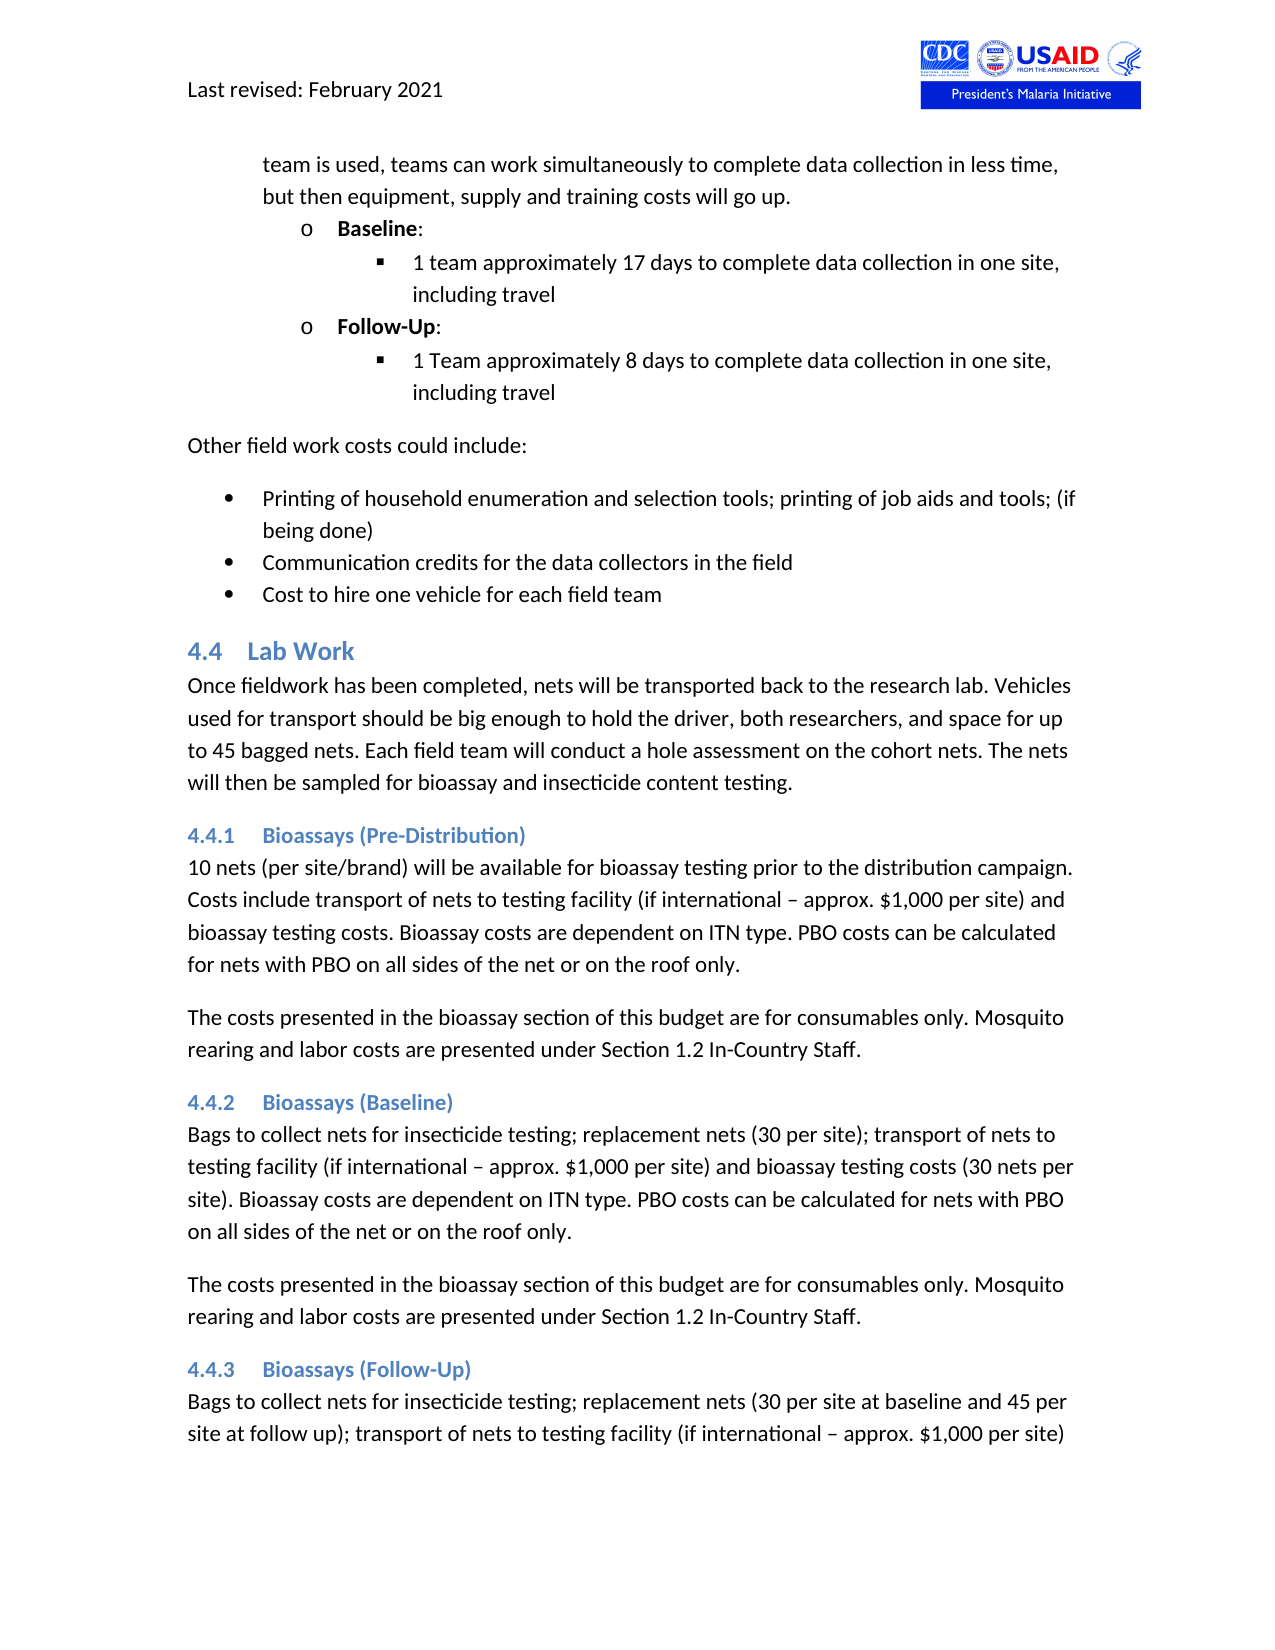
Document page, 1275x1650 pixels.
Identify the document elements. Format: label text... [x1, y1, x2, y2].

list 1 Team approximately 8 days to complete data collection in one site, including travel [375, 346, 1087, 406]
subtitle Lab Work [187, 634, 1087, 667]
list 1 team approximately 17 days to complete data collection in one site, including travel [375, 248, 1087, 308]
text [187, 1387, 1087, 1447]
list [225, 150, 1087, 210]
list Printing of household enumeration and selection tools; printing of job aids and tools; (if being done) [225, 484, 1087, 544]
text Once fieldwork has been completed, nets will be transported back to the research lab. Vehicles used for transport should be big enough to hold the driver, both researchers, and space for up to 45 bagged nets. Each field team will conduct a hole assessment on the cohort nets. The nets will then be sampled for bioassay and insecticide content testing. [187, 672, 1087, 796]
subtitle Bioassays (Follow-Up) [187, 1355, 1087, 1383]
text 10 nets (per site/brand) will be available for bioassay testing prior to the distribution campaign. Costs include transport of nets to testing facility (if international – approx. $1,000 per site) and bioassay testing costs. Bioassay costs are dependent on ITN type. PBO costs can be calculated for nets with PBO on all sides of the net or on the roof only. [187, 853, 1087, 978]
text Other field work costs could include: [187, 431, 1087, 459]
list Cost to hire one vehicle for each field team [225, 581, 1087, 609]
picture [918, 37, 1144, 112]
list Baseline: [300, 214, 1087, 243]
subtitle Bioassays (Baseline) [187, 1088, 1087, 1116]
list Communication credits for the data collectors in the field [225, 548, 1087, 576]
text Bags to collect nets for insecticide testing; replacement nets (30 per site); transport of nets to testing facility (if international – approx. $1,000 per site) and bioassay testing costs (30 nets per site). Bioassay costs are dependent on ITN type. PBO costs can be calculated for nets with PBO on all sides of the net or on the roof only. [187, 1120, 1087, 1245]
subtitle Bioassays (Pre-Distribution) [187, 821, 1087, 849]
list Follow-Up: [300, 312, 1087, 341]
